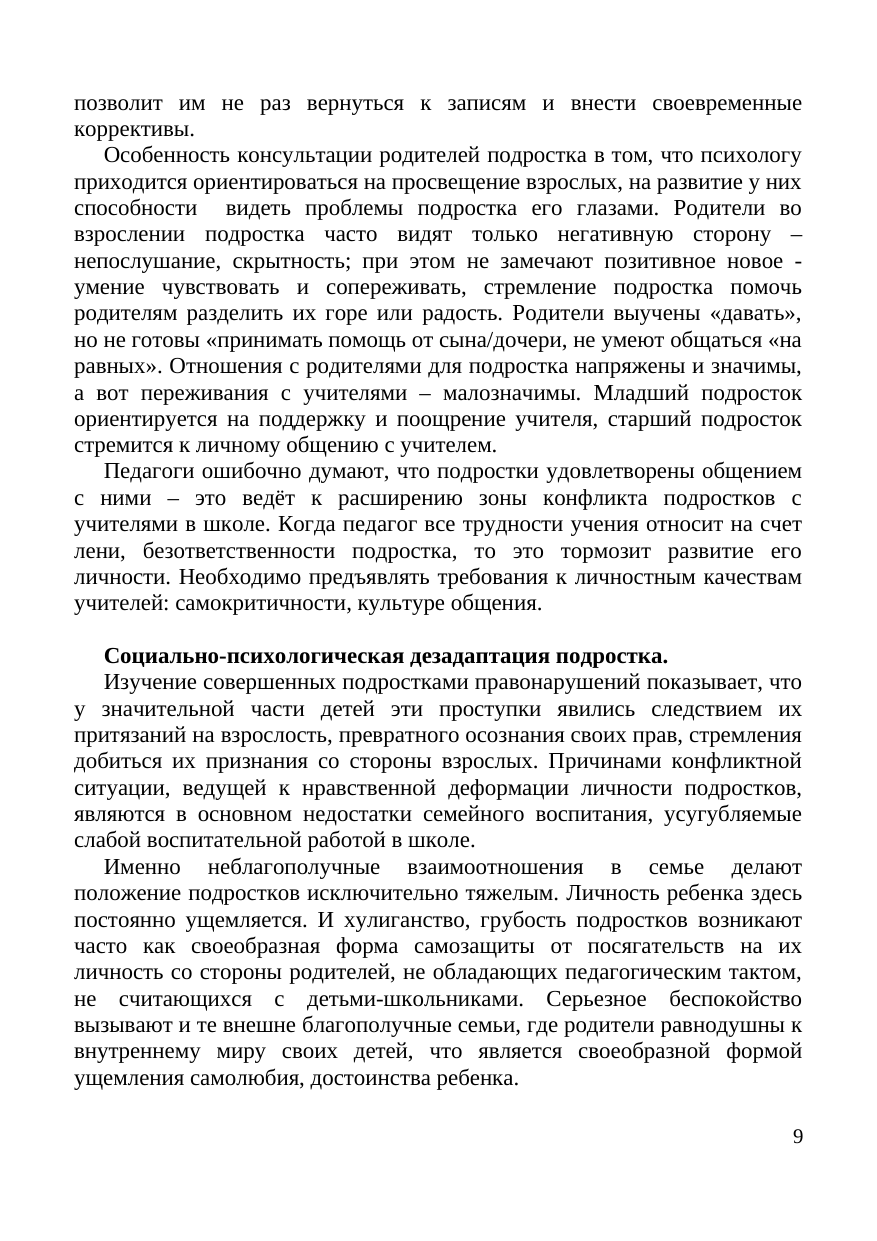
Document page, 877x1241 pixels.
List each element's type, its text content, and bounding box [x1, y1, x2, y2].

text Именно неблагополучные взаимоотношения в семье делают положение подростков исключительно тяжелым. Личность ребенка здесь постоянно ущемляется. И хулиганство, грубость подростков возникают часто как своеобразная форма самозащиты от посягательств на их личность со стороны родителей, не обладающих педагогическим тактом, не считающихся с детьми-школьниками. Серьезное беспокойство вызывают и те внешне благополучные семьи, где родители равнодушны к внутреннему миру своих детей, что является своеобразной формой ущемления самолюбия, достоинства ребенка. [74, 853, 803, 1090]
text Изучение совершенных подростками правонарушений показывает, что у значительной части детей эти проступки явились следствием их притязаний на взрослость, превратного осознания своих прав, стремления добиться их признания со стороны взрослых. Причинами конфликтной ситуации, ведущей к нравственной деформации личности подростков, являются в основном недостатки семейного воспитания, усугубляемые слабой воспитательной работой в школе. [74, 668, 803, 853]
text Педагоги ошибочно думают, что подростки удовлетворены общением с ними – это ведёт к расширению зоны конфликта подростков с учителями в школе. Когда педагог все трудности учения относит на счет лени, безответственности подростка, то это тормозит развитие его личности. Необходимо предъявлять требования к личностным качествам учителей: самокритичности, культуре общения. [74, 458, 803, 616]
text Социально-психологическая дезадаптация подростка. [74, 642, 803, 668]
text Особенность консультации родителей подростка в том, что психологу приходится ориентироваться на просвещение взрослых, на развитие у них способности видеть проблемы подростка его глазами. Родители во взрослении подростка часто видят только негативную сторону – непослушание, скрытность; при этом не замечают позитивное новое - умение чувствовать и сопереживать, стремление подростка помочь родителям разделить их горе или радость. Родители выучены «давать», но не готовы «принимать помощь от сына/дочери, не умеют общаться «на равных». Отношения с родителями для подростка напряжены и значимы, а вот переживания с учителями – малозначимы. Младший подросток ориентируется на поддержку и поощрение учителя, старший подросток стремится к личному общению с учителем. [74, 141, 803, 458]
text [74, 89, 803, 141]
